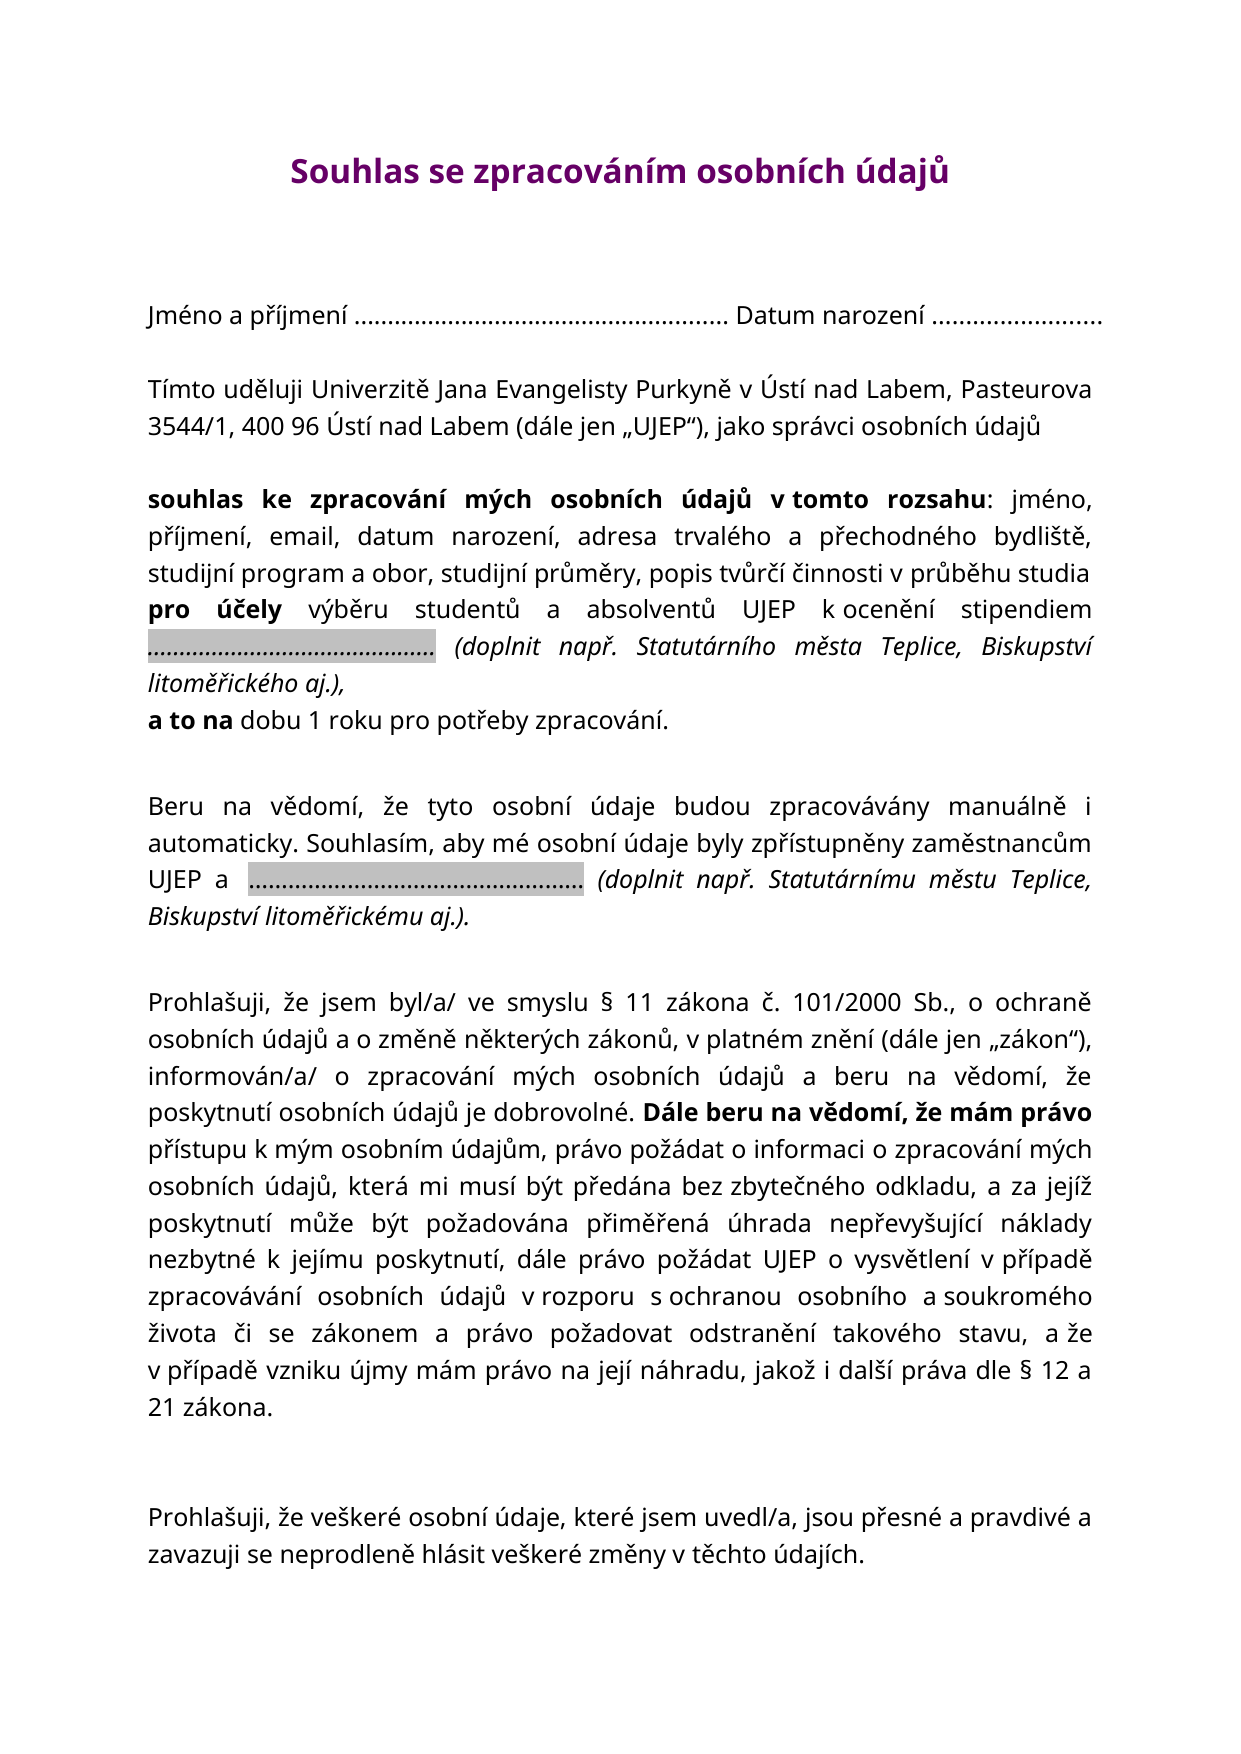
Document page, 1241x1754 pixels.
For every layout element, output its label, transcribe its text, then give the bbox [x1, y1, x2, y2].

text souhlas ke zpracování mých osobních údajů v tomto rozsahu: jméno, příjmení, email, datum narození, adresa trvalého a přechodného bydliště, studijní program a obor, studijní průměry, popis tvůrčí činnosti v průběhu studia [148, 482, 1093, 589]
text Beru na vědomí, že tyto osobní údaje budou zpracovávány manuálně i automaticky. Souhlasím, aby mé osobní údaje byly zpřístupněny zaměstnancům UJEP a …………………………………………… (doplnit např. Statutárnímu městu Teplice, Biskupství litoměřickému aj.). [148, 788, 1093, 933]
text Prohlašuji, že jsem byl/a/ ve smyslu § 11 zákona č. 101/2000 Sb., o ochraně osobních údajů a o změně některých zákonů, v platném znění (dále jen „zákon“), informován/a/ o zpracování mých osobních údajů a beru na vědomí, že poskytnutí osobních údajů je dobrovolné. Dále beru na vědomí, že mám právo přístupu k mým osobním údajům, právo požádat o informaci o zpracování mých osobních údajů, která mi musí být předána bez zbytečného odkladu, a za jejíž poskytnutí může být požadována přiměřená úhrada nepřevyšující náklady nezbytné k jejímu poskytnutí, dále právo požádat UJEP o vysvětlení v případě zpracovávání osobních údajů v rozporu s ochranou osobního a soukromého života či se zákonem a právo požadovat odstranění takového stavu, a že v případě vzniku újmy mám právo na její náhradu, jakož i další práva dle § 12 a 21 zákona. [148, 985, 1093, 1423]
text a to na dobu 1 roku pro potřeby zpracování. [148, 702, 1093, 736]
text Jméno a příjmení Datum narození [148, 298, 1093, 332]
text Prohlašuji, že veškeré osobní údaje, které jsem uvedl/a, jsou přesné a pravdivé a zavazuji se neprodleně hlásit veškeré změny v těchto údajích. [148, 1499, 1093, 1570]
title Souhlas se zpracováním osobních údajů [148, 148, 1093, 193]
text pro účely výběru studentů a absolventů UJEP k ocenění stipendiem ……………………………………… (doplnit např. Statutárního města Teplice, Biskupství litoměřického aj.), [148, 592, 1093, 700]
text Tímto uděluji Univerzitě Jana Evangelisty Purkyně v Ústí nad Labem, Pasteurova 3544/1, 400 96 Ústí nad Labem (dále jen „UJEP“), jako správci osobních údajů [148, 371, 1093, 442]
